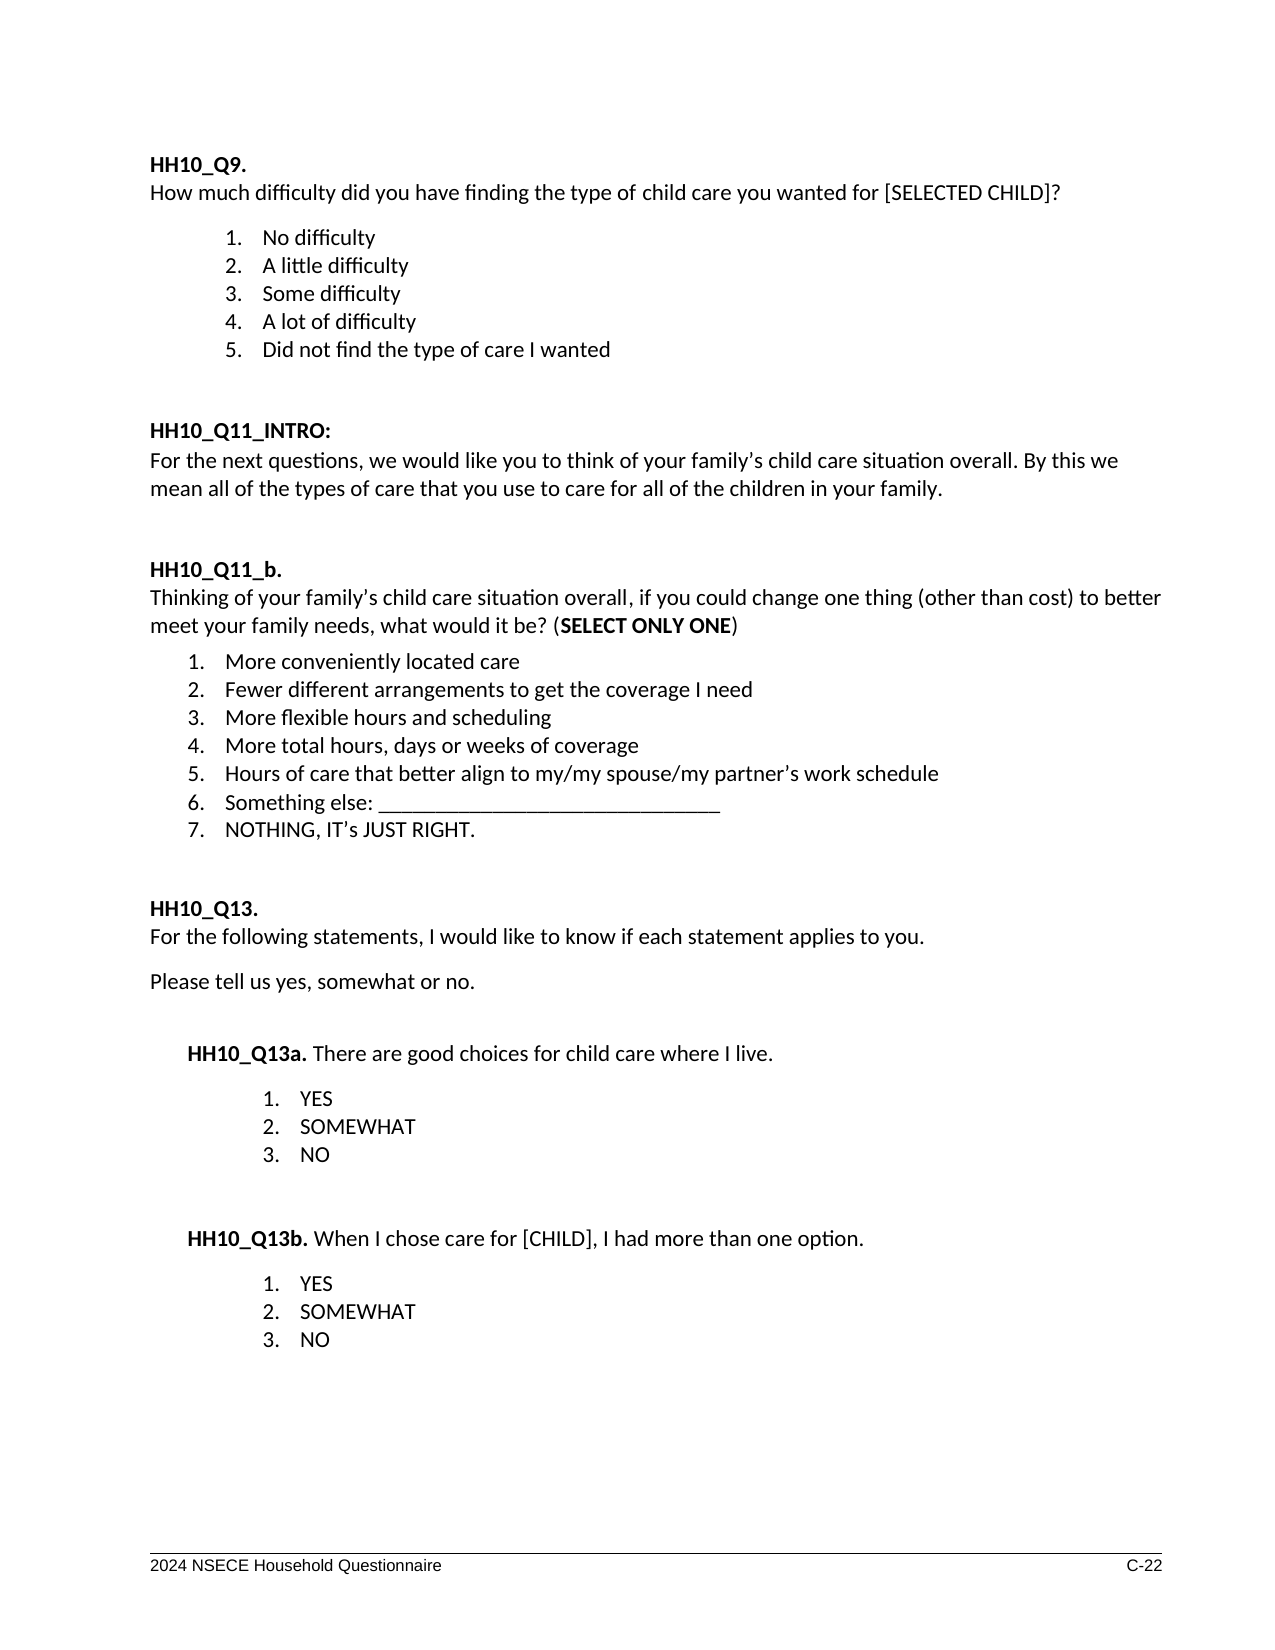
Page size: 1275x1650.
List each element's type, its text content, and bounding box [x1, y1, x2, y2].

text Thinking of your family’s child care situation overall, if you could change one thing (other than cost) to better meet your family needs, what would it be? (SELECT ONLY ONE) [150, 583, 1162, 639]
text HH10_Q11_b. [150, 555, 1162, 583]
list Yes [262, 1269, 1162, 1297]
list Somewhat [262, 1297, 1162, 1325]
list A lot of difficulty [225, 307, 1162, 335]
text HH10_Q11_INTRO: [150, 416, 1162, 444]
list Did not find the type of care I wanted [225, 335, 1162, 363]
text How much difficulty did you have finding the type of child care you wanted for [SELECTED CHILD]? [150, 178, 1162, 206]
list No [262, 1140, 1162, 1168]
list HH10_Q13. [150, 894, 1162, 922]
list More flexible hours and scheduling [187, 703, 1162, 732]
list Fewer different arrangements to get the coverage I need [187, 676, 1162, 703]
list HH10_Q13b. When I chose care for [CHILD], I had more than one option. [187, 1224, 1162, 1252]
list HH10_Q9. [150, 150, 1162, 178]
list More conveniently located care [187, 647, 1162, 676]
list Something else: ______________________________ [187, 788, 1162, 816]
list For the next questions, we would like you to think of your family’s child care situation overall. By this we mean all of the types of care that you use to care for all of the children in your family. [150, 446, 1162, 502]
text Please tell us yes, somewhat or no. [150, 967, 1162, 995]
list A little difficulty [225, 251, 1162, 279]
list Yes [262, 1084, 1162, 1112]
list Somewhat [262, 1112, 1162, 1140]
list HH10_Q13a. There are good choices for child care where I live. [187, 1039, 1162, 1067]
list More total hours, days or weeks of coverage [187, 732, 1162, 759]
list Hours of care that better align to my/my spouse/my partner’s work schedule [187, 759, 1162, 788]
text For the following statements, I would like to know if each statement applies to you. [150, 922, 1162, 950]
list NOTHING, IT’s JUST RIGHT. [187, 816, 1162, 844]
list Some difficulty [225, 279, 1162, 307]
list No difficulty [225, 223, 1162, 251]
list No [262, 1325, 1162, 1353]
